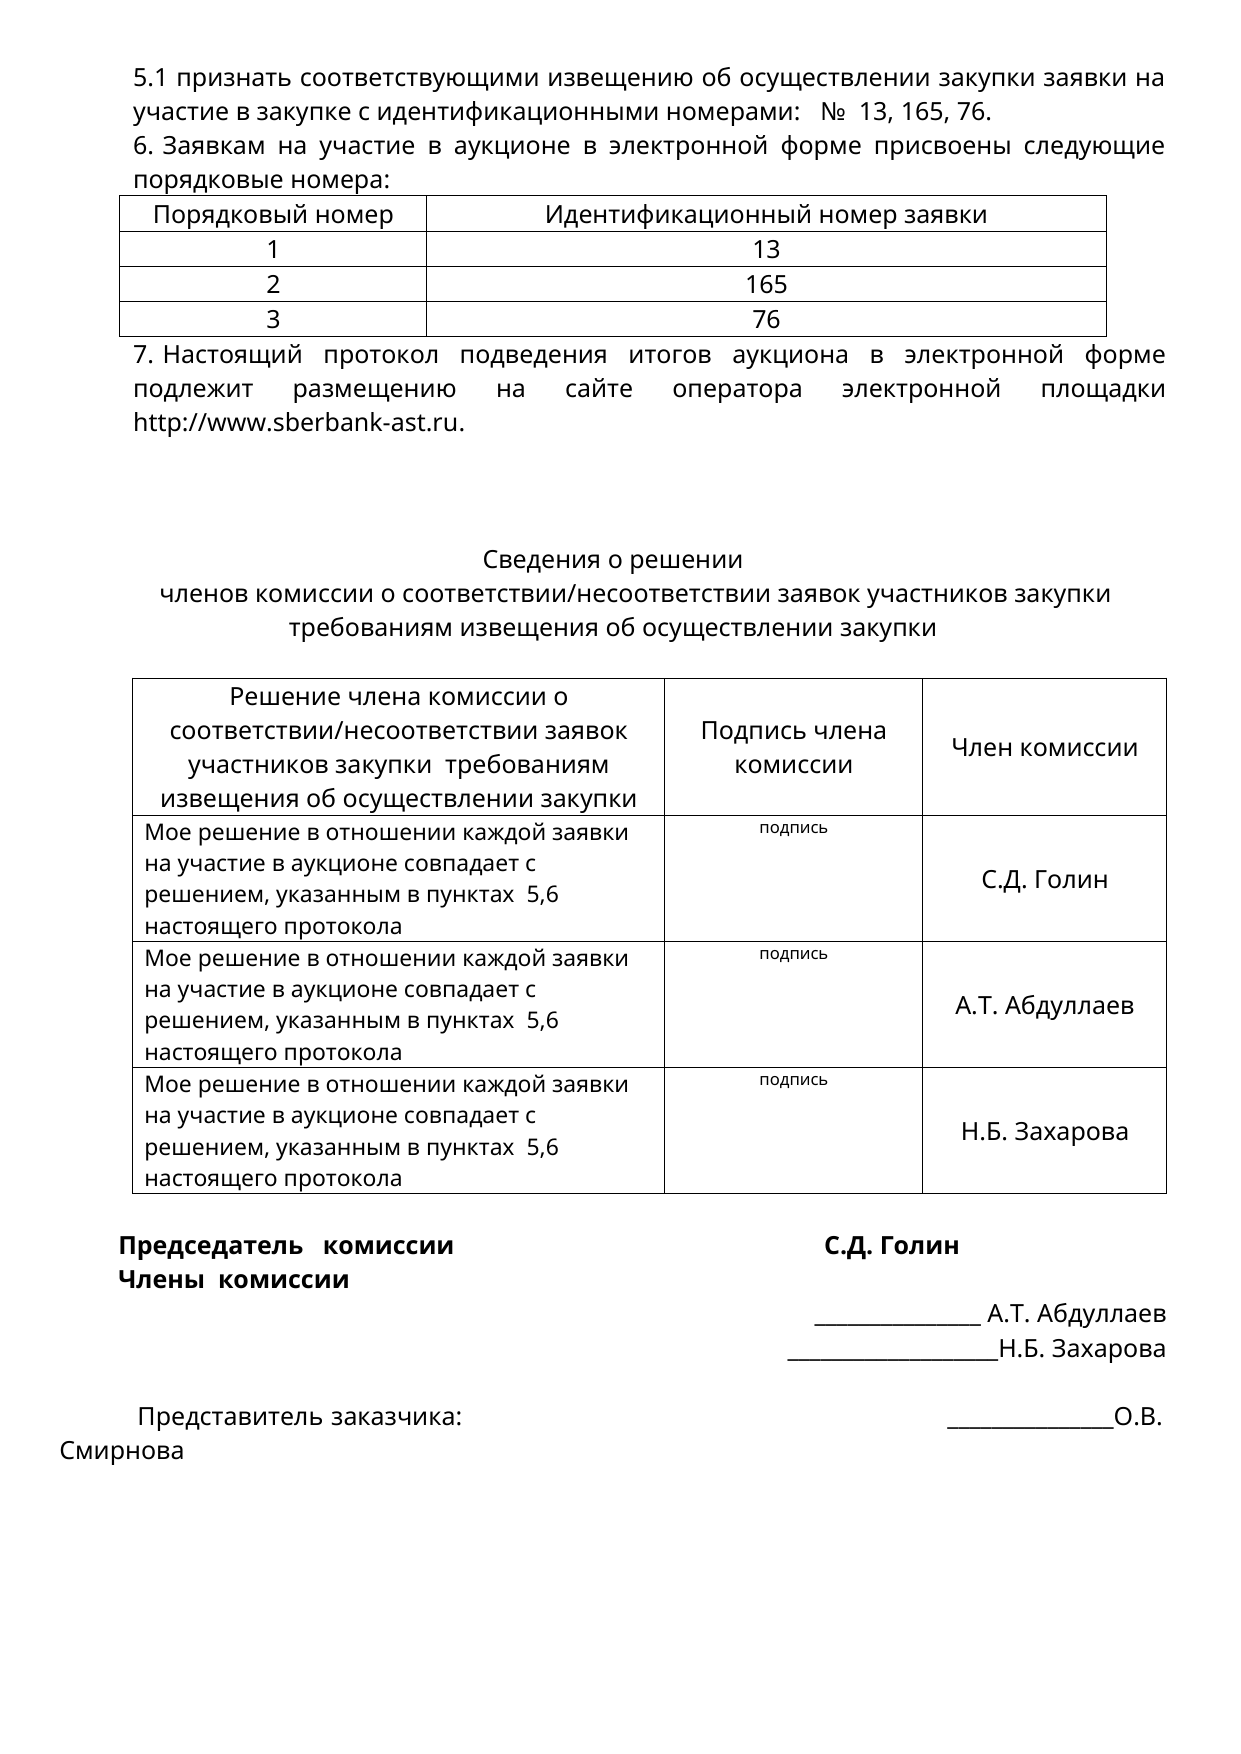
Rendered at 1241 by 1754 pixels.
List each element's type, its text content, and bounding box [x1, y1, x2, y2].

table_header Порядковый номер [120, 196, 426, 231]
text членов комиссии о соответствии/несоответствии заявок участников закупки требованиям извещения об осуществлении закупки [59, 575, 1167, 643]
text Представитель заказчика: _______________О.В. Смирнова [59, 1398, 1167, 1466]
table_cell подпись [665, 816, 922, 941]
text Члены комиссии [118, 1262, 1167, 1296]
table_header Подпись члена комиссии [665, 679, 922, 815]
table_header Член комиссии [923, 679, 1166, 815]
table_cell 165 [427, 267, 1106, 301]
table_cell 76 [427, 302, 1106, 336]
table_cell Мое решение в отношении каждой заявки на участие в аукционе совпадает с решением, указанным в пунктах 5,6 настоящего протокола [133, 942, 664, 1067]
list Настоящий протокол подведения итогов аукциона в электронной форме подлежит размещению на сайте оператора электронной площадки http://www.sberbank-ast.ru. [133, 337, 1167, 439]
text ___________________Н.Б. Захарова [59, 1330, 1167, 1364]
table_cell подпись [665, 1068, 922, 1193]
list Заявкам на участие в аукционе в электронной форме присвоены следующие порядковые номера: [133, 127, 1167, 195]
text 5.1 признать соответствующими извещению об осуществлении закупки заявки на участие в закупке с идентификационными номерами: № 13, 165, 76. [133, 59, 1167, 127]
text Сведения о решении [59, 541, 1167, 575]
table_cell А.Т. Абдуллаев [923, 942, 1166, 1067]
table_header Решение члена комиссии о соответствии/несоответствии заявок участников закупки требованиям извещения об осуществлении закупки [133, 679, 664, 815]
table_cell 13 [427, 232, 1106, 266]
table_header Идентификационный номер заявки [427, 196, 1106, 231]
table_cell 1 [120, 232, 426, 266]
table_cell Н.Б. Захарова [923, 1068, 1166, 1193]
table_cell 3 [120, 302, 426, 336]
table_cell 2 [120, 267, 426, 301]
table_cell Мое решение в отношении каждой заявки на участие в аукционе совпадает с решением, указанным в пунктах 5,6 настоящего протокола [133, 1068, 664, 1193]
table_cell Мое решение в отношении каждой заявки на участие в аукционе совпадает с решением, указанным в пунктах 5,6 настоящего протокола [133, 816, 664, 941]
table_cell С.Д. Голин [923, 816, 1166, 941]
text _______________ А.Т. Абдуллаев [59, 1296, 1167, 1330]
text Председатель комиссии С.Д. Голин [118, 1228, 1167, 1262]
table_cell подпись [665, 942, 922, 1067]
